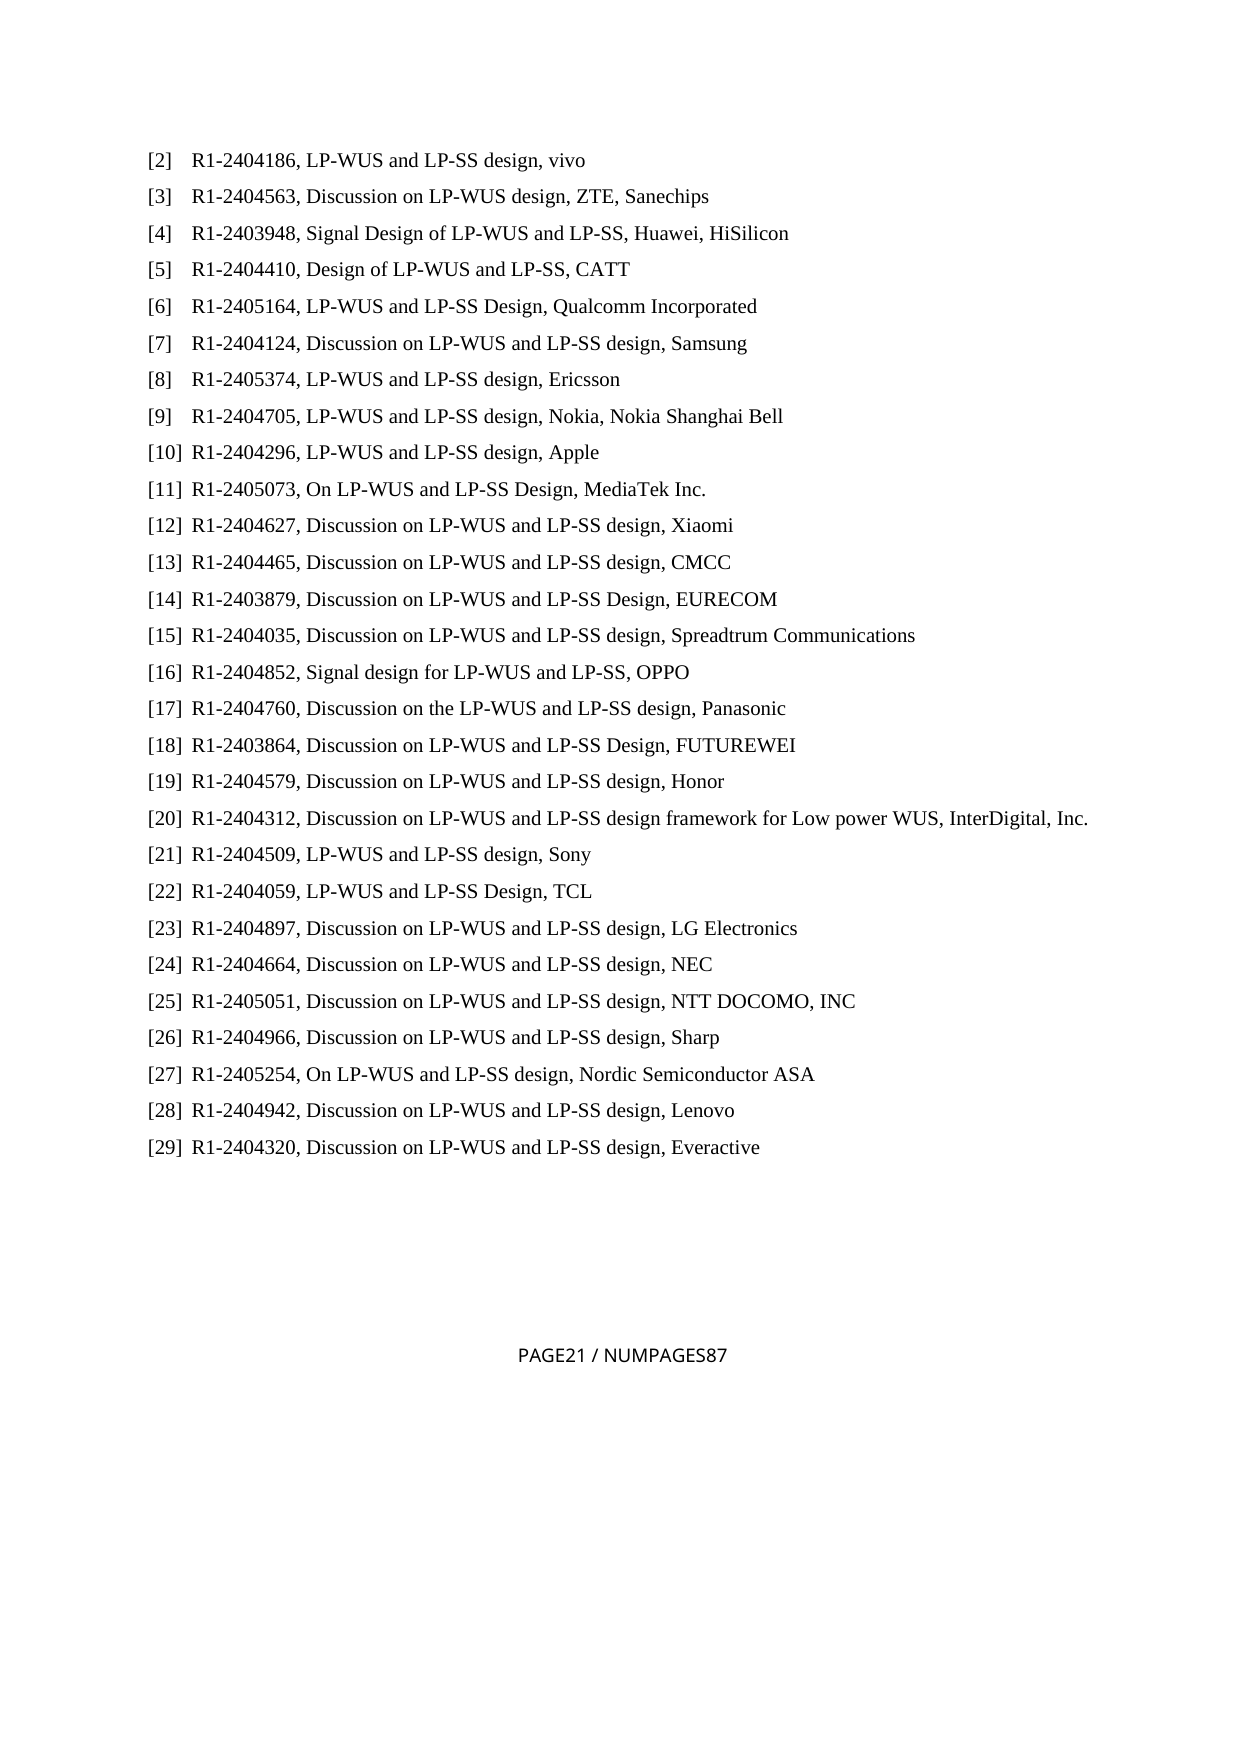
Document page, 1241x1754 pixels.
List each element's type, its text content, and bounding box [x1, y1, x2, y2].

list R1-2404410, Design of LP-WUS and LP-SS, CATT [148, 257, 1092, 281]
list R1-2404509, LP-WUS and LP-SS design, Sony [148, 842, 1092, 866]
list R1-2404320, Discussion on LP-WUS and LP-SS design, Everactive [148, 1135, 1092, 1159]
list R1-2405254, On LP-WUS and LP-SS design, Nordic Semiconductor ASA [148, 1062, 1092, 1086]
list R1-2404966, Discussion on LP-WUS and LP-SS design, Sharp [148, 1025, 1092, 1049]
list R1-2404186, LP-WUS and LP-SS design, vivo [148, 148, 1092, 172]
list R1-2404852, Signal design for LP-WUS and LP-SS, OPPO [148, 659, 1092, 684]
list R1-2405374, LP-WUS and LP-SS design, Ericsson [148, 367, 1092, 391]
list R1-2405073, On LP-WUS and LP-SS Design, MediaTek Inc. [148, 477, 1092, 501]
list R1-2405164, LP-WUS and LP-SS Design, Qualcomm Incorporated [148, 294, 1092, 318]
list R1-2404942, Discussion on LP-WUS and LP-SS design, Lenovo [148, 1098, 1092, 1122]
list R1-2405051, Discussion on LP-WUS and LP-SS design, NTT DOCOMO, INC [148, 989, 1092, 1013]
list R1-2404312, Discussion on LP-WUS and LP-SS design framework for Low power WUS, InterDigital, Inc. [148, 806, 1092, 830]
list R1-2404760, Discussion on the LP-WUS and LP-SS design, Panasonic [148, 696, 1092, 720]
list R1-2404059, LP-WUS and LP-SS Design, TCL [148, 879, 1092, 903]
list R1-2404124, Discussion on LP-WUS and LP-SS design, Samsung [148, 331, 1092, 354]
list R1-2404705, LP-WUS and LP-SS design, Nokia, Nokia Shanghai Bell [148, 404, 1092, 428]
list R1-2404296, LP-WUS and LP-SS design, Apple [148, 440, 1092, 464]
list R1-2403948, Signal Design of LP-WUS and LP-SS, Huawei, HiSilicon [148, 221, 1092, 245]
list R1-2404897, Discussion on LP-WUS and LP-SS design, LG Electronics [148, 916, 1092, 939]
list R1-2404563, Discussion on LP-WUS design, ZTE, Sanechips [148, 184, 1092, 208]
list R1-2403879, Discussion on LP-WUS and LP-SS Design, EURECOM [148, 586, 1092, 611]
list R1-2404465, Discussion on LP-WUS and LP-SS design, CMCC [148, 550, 1092, 574]
list R1-2404035, Discussion on LP-WUS and LP-SS design, Spreadtrum Communications [148, 623, 1092, 647]
list R1-2403864, Discussion on LP-WUS and LP-SS Design, FUTUREWEI [148, 733, 1092, 757]
list R1-2404664, Discussion on LP-WUS and LP-SS design, NEC [148, 952, 1092, 976]
list R1-2404627, Discussion on LP-WUS and LP-SS design, Xiaomi [148, 513, 1092, 537]
list R1-2404579, Discussion on LP-WUS and LP-SS design, Honor [148, 769, 1092, 793]
